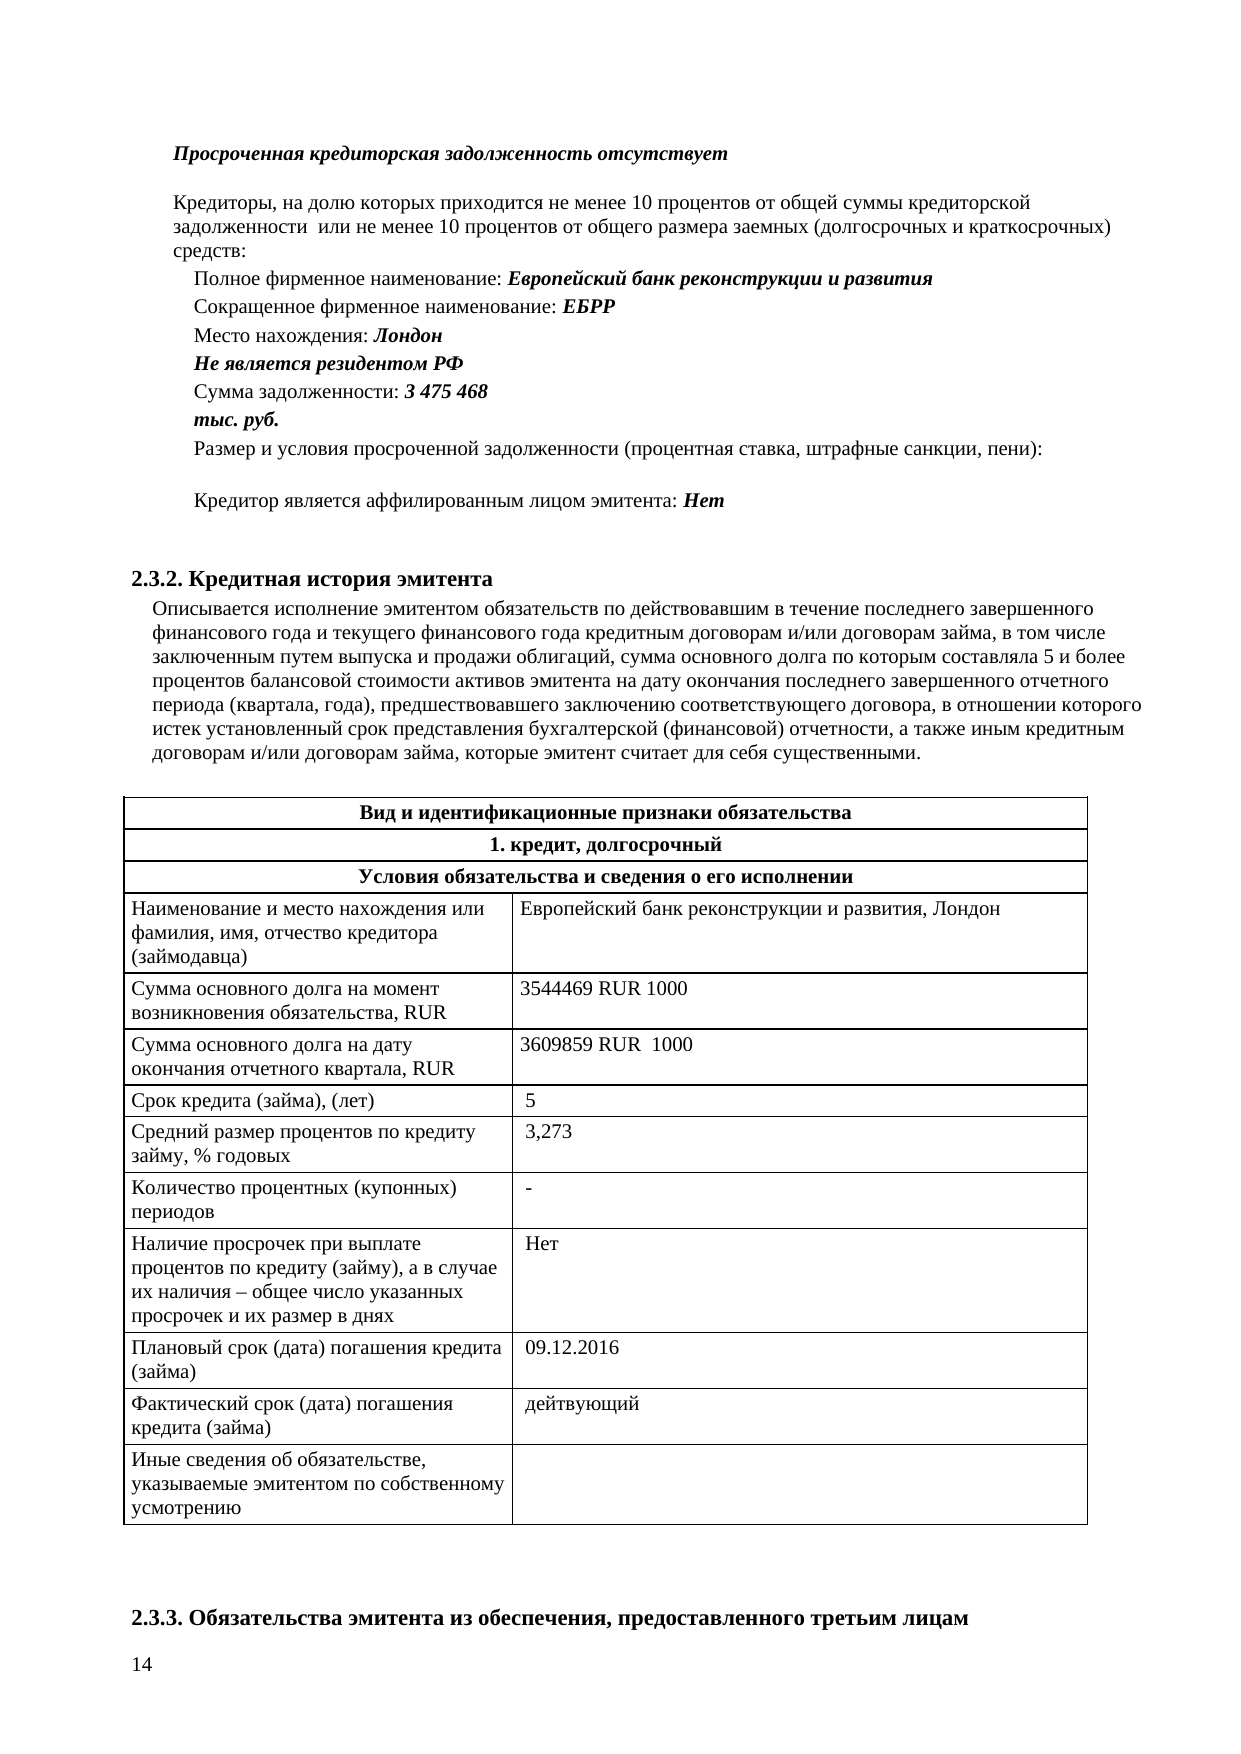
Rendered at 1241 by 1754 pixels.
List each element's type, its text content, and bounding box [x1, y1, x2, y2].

table_cell Нет [513, 1229, 1087, 1332]
text Полное фирменное наименование: Европейский банк реконcтрукции и развития [194, 266, 1152, 290]
table_cell Сумма основного долга на момент возникновения обязательства, RUR [125, 974, 512, 1028]
table_cell Наличие просрочек при выплате процентов по кредиту (займу), а в случае их наличия – общее число указанных просрочек и их размер в днях [125, 1229, 512, 1332]
table_cell Количество процентных (купонных) периодов [125, 1173, 512, 1228]
table_cell Плановый срок (дата) погашения кредита (займа) [125, 1333, 512, 1388]
table_cell 5 [513, 1086, 1087, 1116]
table_cell 1. кредит, долгосрочный [125, 830, 1087, 860]
subtitle 2.3.2. Кредитная история эмитента [131, 565, 1152, 591]
text Не является резидентом РФ [194, 351, 1152, 375]
table_cell Срок кредита (займа), (лет) [125, 1086, 512, 1116]
subtitle Кредиторы, на долю которых приходится не менее 10 процентов от общей суммы кредиторской задолженности или не менее 10 процентов от общего размера заемных (долгосрочных и краткосрочных) средств: [173, 190, 1152, 262]
table_cell 3609859 RUR 1000 [513, 1030, 1087, 1084]
table_cell Фактический срок (дата) погашения кредита (займа) [125, 1389, 512, 1443]
table_cell Сумма основного долга на дату окончания отчетного квартала, RUR [125, 1030, 512, 1084]
table_cell 3,273 [513, 1117, 1087, 1172]
subtitle 2.3.3. Обязательства эмитента из обеспечения, предоставленного третьим лицам [131, 1604, 1152, 1631]
text Место нахождения: Лондон [194, 322, 1152, 347]
text Сумма задолженности: 3 475 468 [194, 379, 1152, 403]
table_cell Наименование и место нахождения или фамилия, имя, отчество кредитора (займодавца) [125, 894, 512, 972]
table_cell 09.12.2016 [513, 1333, 1087, 1388]
text тыс. руб. [194, 407, 1152, 431]
text Кредитор является аффилированным лицом эмитента: Нет [194, 488, 1152, 512]
table_cell Условия обязательства и сведения о его исполнении [125, 862, 1087, 892]
table_cell Средний размер процентов по кредиту займу, % годовых [125, 1117, 512, 1172]
table_cell - [513, 1173, 1087, 1228]
table_cell Иные сведения об обязательстве, указываемые эмитентом по собственному усмотрению [125, 1445, 512, 1523]
table_header Вид и идентификационные признаки обязательства [125, 798, 1087, 828]
table_cell Европейский банк реконструкции и развития, Лондон [513, 894, 1087, 972]
table_cell [513, 1445, 1087, 1523]
text Описывается исполнение эмитентом обязательств по действовавшим в течение последнего завершенного финансового года и текущего финансового года кредитным договорам и/или договорам займа, в том числе заключенным путем выпуска и продажи облигаций, сумма основного долга по которым составляла 5 и более процентов балансовой стоимости активов эмитента на дату окончания последнего завершенного отчетного периода (квартала, года), предшествовавшего заключению соответствующего договора, в отношении которого истек установленный срок представления бухгалтерской (финансовой) отчетности, а также иным кредитным договорам и/или договорам займа, которые эмитент считает для себя существенными. [152, 596, 1152, 764]
text Размер и условия просроченной задолженности (процентная ставка, штрафные санкции, пени): [194, 435, 1152, 483]
text Просроченная кредиторская задолженность отсутствует [173, 141, 1152, 165]
table_cell 3544469 RUR 1000 [513, 974, 1087, 1028]
text Сокращенное фирменное наименование: ЕБРР [194, 294, 1152, 318]
table_cell дейтвующий [513, 1389, 1087, 1443]
